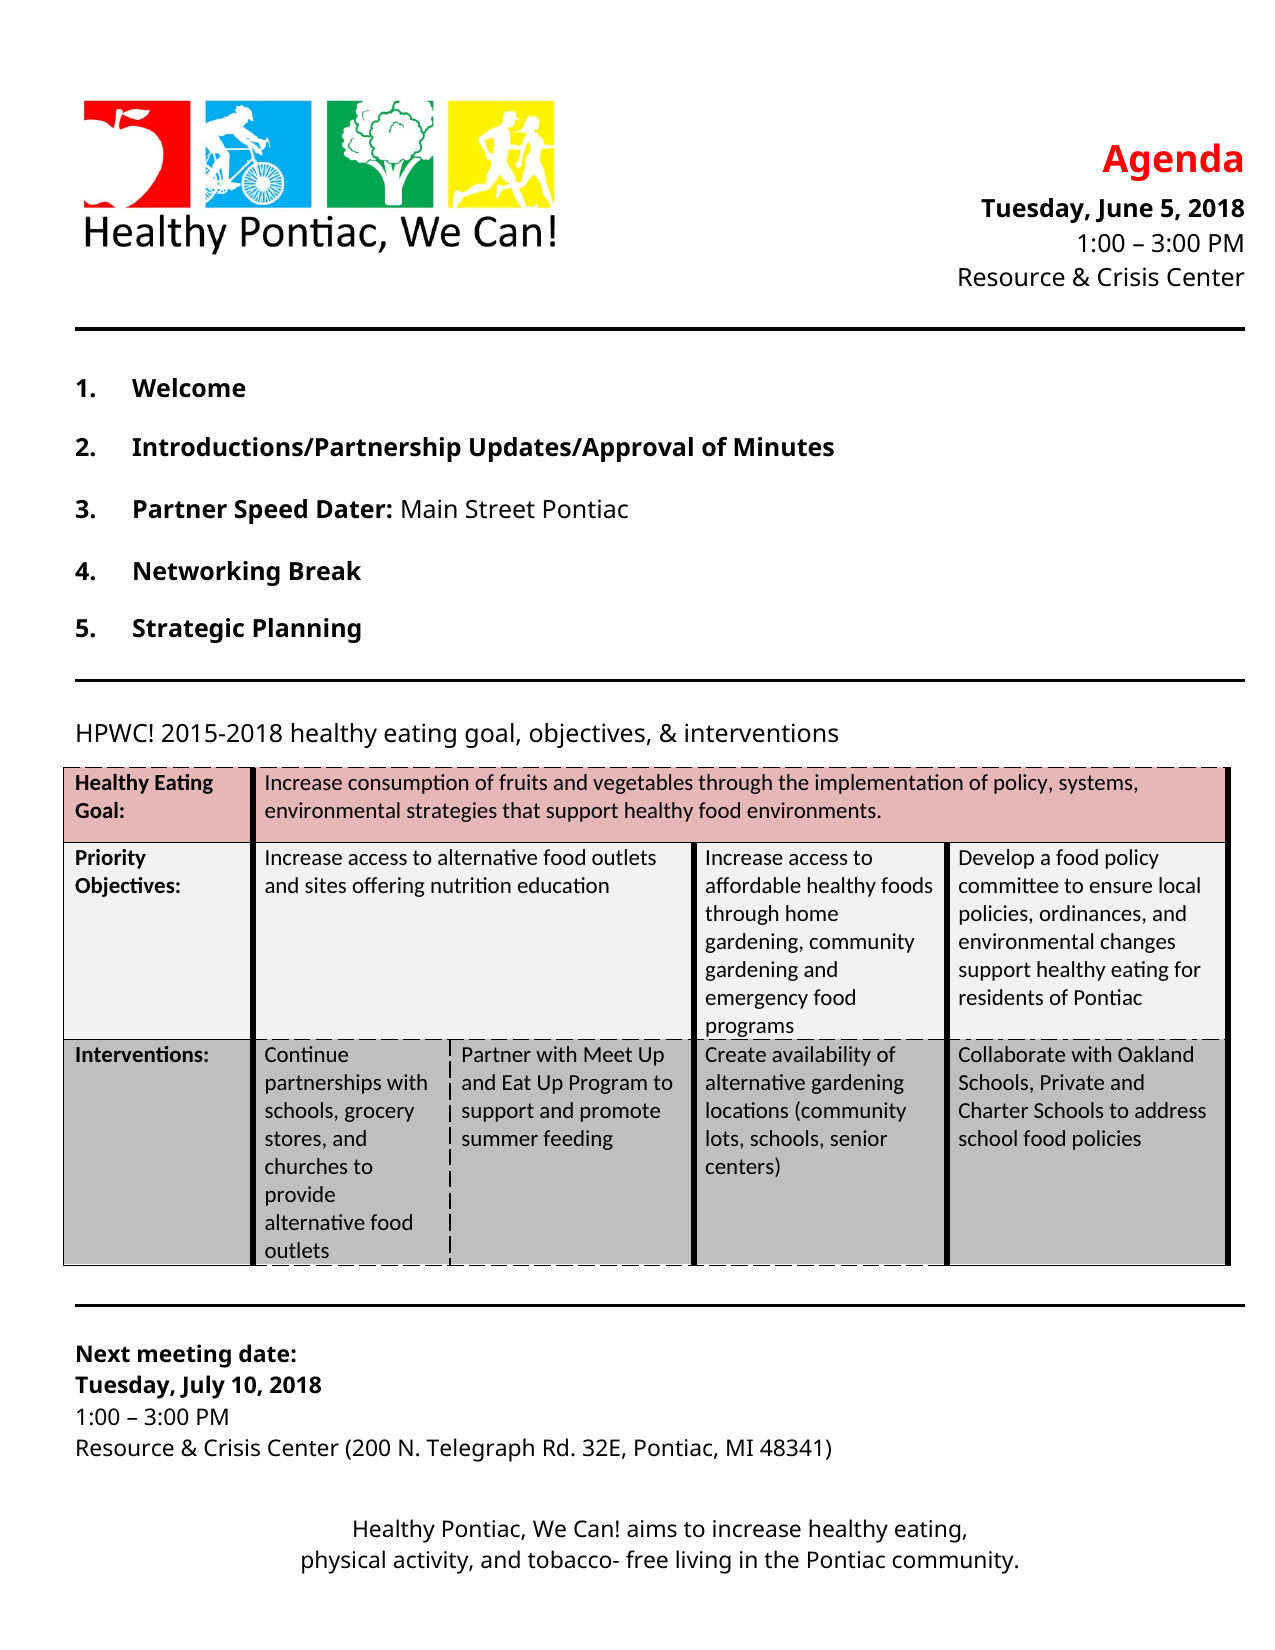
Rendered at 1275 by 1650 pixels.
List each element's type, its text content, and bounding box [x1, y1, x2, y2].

table_cell Create availability of alternative gardening locations (community lots, schools, senior centers) [697, 1039, 944, 1264]
list Networking Break [75, 554, 1245, 588]
table_cell Collaborate with Oakland Schools, Private and Charter Schools to address school food policies [950, 1039, 1225, 1264]
list Welcome [75, 370, 1245, 404]
picture [75, 93, 561, 255]
table_header Increase consumption of fruits and vegetables through the implementation of policy, systems, environmental strategies that support healthy food environments. [255, 767, 1225, 842]
table_cell Develop a food policy committee to ensure local policies, ordinances, and environmental changes support healthy eating for residents of Pontiac [950, 843, 1225, 1039]
table_cell Interventions: [64, 1040, 250, 1264]
table_header Healthy Eating Goal: [64, 767, 250, 842]
list Partner Speed Dater: Main Street Pontiac [75, 492, 1245, 526]
text HPWC! 2015-2018 healthy eating goal, objectives, & interventions [75, 716, 1245, 750]
table_cell Priority Objectives: [64, 843, 250, 1039]
text Agenda [561, 132, 1245, 183]
table_cell Increase access to alternative food outlets and sites offering nutrition education [256, 843, 691, 1039]
list Strategic Planning [75, 611, 1245, 645]
text Next meeting date: [75, 1338, 1245, 1369]
list Introductions/Partnership Updates/Approval of Minutes [75, 430, 1245, 464]
table_cell Increase access to affordable healthy foods through home gardening, community gardening and emergency food programs [697, 843, 944, 1039]
table_cell Continue partnerships with schools, grocery stores, and churches to provide alternative food outlets [256, 1039, 450, 1264]
text Tuesday, June 5, 2018 1:00 – 3:00 PM Resource & Crisis Center [75, 191, 1245, 293]
table_cell Partner with Meet Up and Eat Up Program to support and promote summer feeding [450, 1039, 691, 1264]
text Tuesday, July 10, 2018 1:00 – 3:00 PM Resource & Crisis Center (200 N. Telegraph Rd. 32E, Pontiac, MI 48341) [75, 1369, 1245, 1463]
